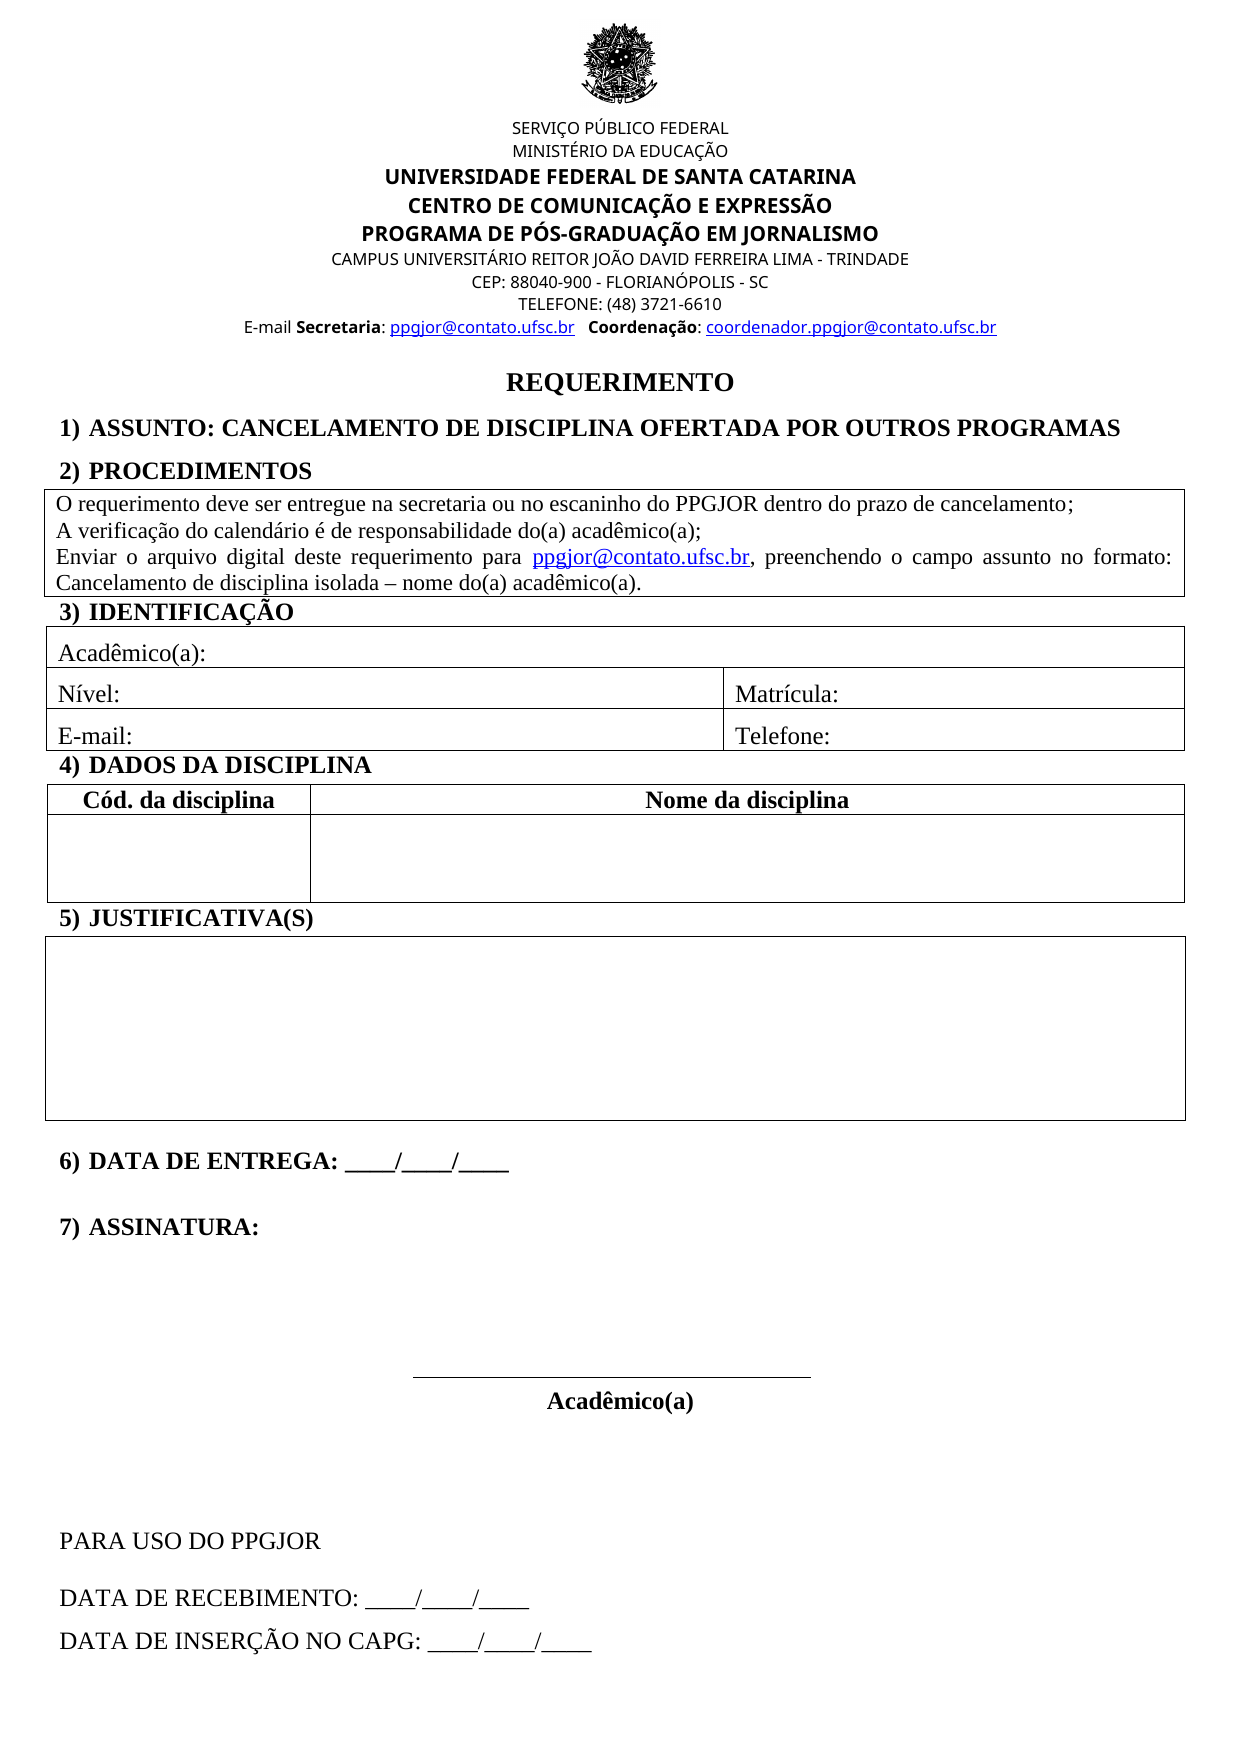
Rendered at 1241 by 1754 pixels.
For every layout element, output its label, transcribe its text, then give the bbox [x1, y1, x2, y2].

list DADOS DA DISCIPLINA [59, 751, 1181, 779]
table_cell [48, 815, 310, 902]
picture [578, 19, 662, 108]
text DATA DE INSERÇÃO NO CAPG: ____/____/____ [59, 1626, 1181, 1655]
list IDENTIFICAÇÃO [59, 597, 1181, 626]
text DATA DE RECEBIMENTO: ____/____/____ [59, 1583, 1181, 1612]
text REQUERIMENTO [59, 366, 1181, 398]
table_cell Nível: [47, 668, 723, 708]
text Acadêmico(a) [59, 1386, 1181, 1414]
list PROCEDIMENTOS [59, 456, 1181, 485]
list DATA DE ENTREGA: ____/____/____ [59, 1146, 1181, 1175]
text PARA USO DO PPGJOR [59, 1526, 1181, 1554]
table_cell E-mail: [47, 709, 723, 749]
table_header O requerimento deve ser entregue na secretaria ou no escaninho do PPGJOR dentro do prazo de cancelamento; A verificação do calendário é de responsabilidade do(a) acadêmico(a); Enviar o arquivo digital deste requerimento para ppgjor@contato.ufsc.br, preenchendo o campo assunto no formato: Cancelamento de disciplina isolada – nome do(a) acadêmico(a). [45, 490, 1184, 596]
list ASSINATURA: [59, 1212, 1181, 1241]
table_cell [311, 815, 1184, 902]
table_header Nome da disciplina [311, 785, 1184, 813]
table_cell Matrícula: [724, 668, 1184, 708]
table_header Acadêmico(a): [47, 627, 1184, 667]
list JUSTIFICATIVA(S) [59, 903, 1181, 932]
table_header [46, 937, 1185, 1120]
table_cell Telefone: [724, 709, 1184, 749]
list ASSUNTO: CANCELAMENTO DE DISCIPLINA OFERTADA POR OUTROS PROGRAMAS [59, 413, 1181, 442]
table_header Cód. da disciplina [48, 785, 310, 813]
